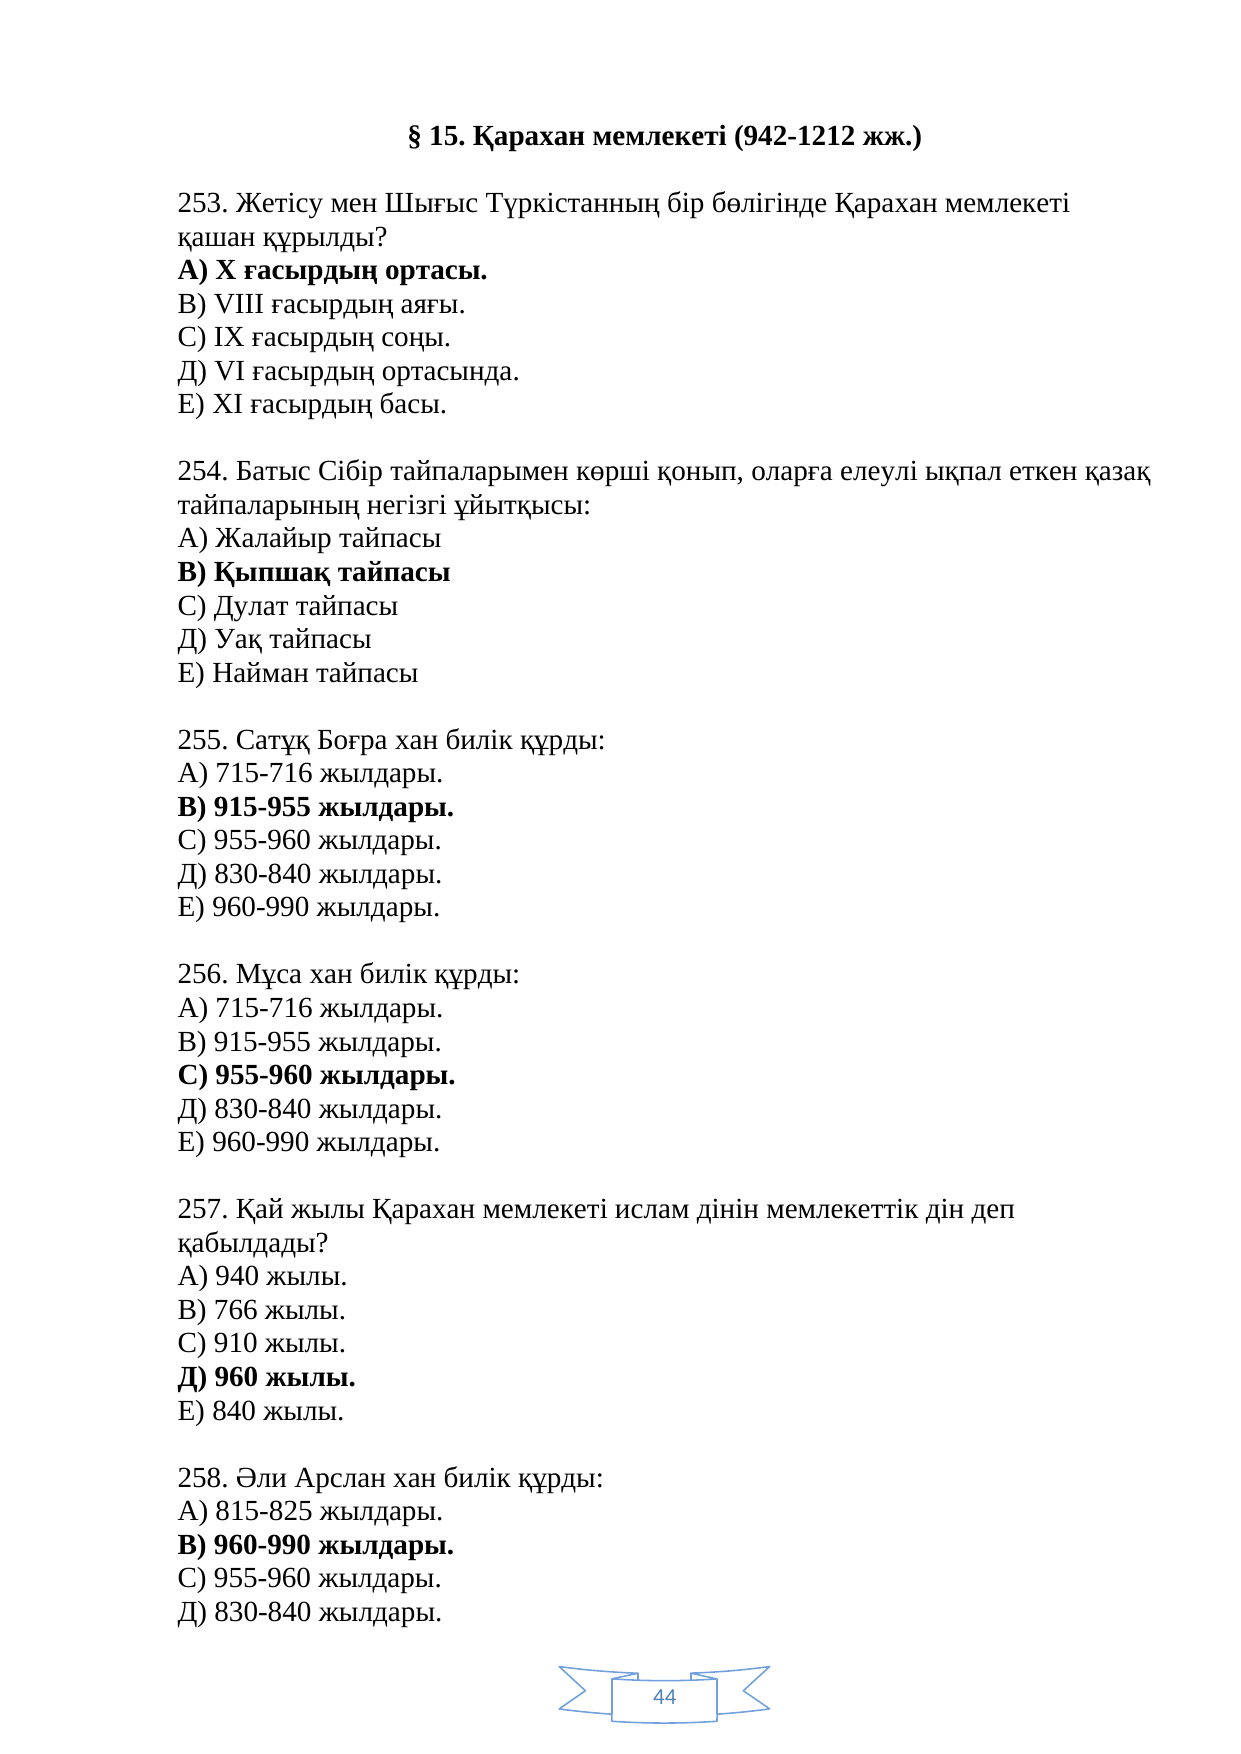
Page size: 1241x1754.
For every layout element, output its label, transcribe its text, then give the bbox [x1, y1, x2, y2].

text С) IХ ғасырдың соңы. [177, 319, 1152, 353]
text 253. Жетісу мен Шығыс Түркістанның бір бөлігінде Қарахан мемлекеті қашан құрылды? [177, 185, 1152, 252]
text А) 940 жылы. [177, 1258, 1152, 1292]
text 258. Әли Арслан хан билік құрды: [177, 1460, 1152, 1493]
text А) 715-716 жылдары. [177, 990, 1152, 1024]
text Е) Найман тайпасы [177, 655, 1152, 688]
text В) 960-990 жылдары. [177, 1527, 1152, 1560]
text А) 815-825 жылдары. [177, 1493, 1152, 1527]
text 255. Сатұқ Боғра хан билік құрды: [177, 722, 1152, 755]
text В) 915-955 жылдары. [177, 1024, 1152, 1057]
text А) Жалайыр тайпасы [177, 521, 1152, 554]
text 257. Қай жылы Қарахан мемлекеті ислам дінін мемлекеттік дін деп қабылдады? [177, 1191, 1152, 1258]
text 256. Мұса хан билік құрды: [177, 957, 1152, 990]
text Д) 830-840 жылдары. [177, 856, 1152, 889]
text В) 915-955 жылдары. [177, 789, 1152, 822]
text С) 910 жылы. [177, 1326, 1152, 1359]
text В) Қыпшақ тайпасы [177, 554, 1152, 588]
text Е) 840 жылы. [177, 1393, 1152, 1426]
text Е) ХІ ғасырдың басы. [177, 386, 1152, 420]
text Е) 960-990 жылдары. [177, 889, 1152, 923]
text В) VIIІ ғасырдың аяғы. [177, 286, 1152, 319]
text Д) Уақ тайпасы [177, 621, 1152, 655]
text В) 766 жылы. [177, 1292, 1152, 1326]
text С) 955-960 жылдары. [177, 822, 1152, 856]
text А) 715-716 жылдары. [177, 755, 1152, 789]
text 254. Батыс Сібір тайпаларымен көрші қонып, оларға елеулі ықпал еткен қазақ тайпаларының негізгі ұйытқысы: [177, 453, 1152, 521]
text § 15. Қарахан мемлекеті (942-1212 жж.) [177, 118, 1152, 152]
text А) Х ғасырдың ортасы. [177, 252, 1152, 286]
text Д) 830-840 жылдары. [177, 1594, 1152, 1627]
text С) 955-960 жылдары. [177, 1057, 1152, 1091]
text С) 955-960 жылдары. [177, 1560, 1152, 1594]
text Е) 960-990 жылдары. [177, 1124, 1152, 1158]
text Д) 830-840 жылдары. [177, 1091, 1152, 1124]
text С) Дулат тайпасы [177, 588, 1152, 621]
text Д) VI ғасырдың ортасында. [177, 353, 1152, 386]
text Д) 960 жылы. [177, 1359, 1152, 1393]
